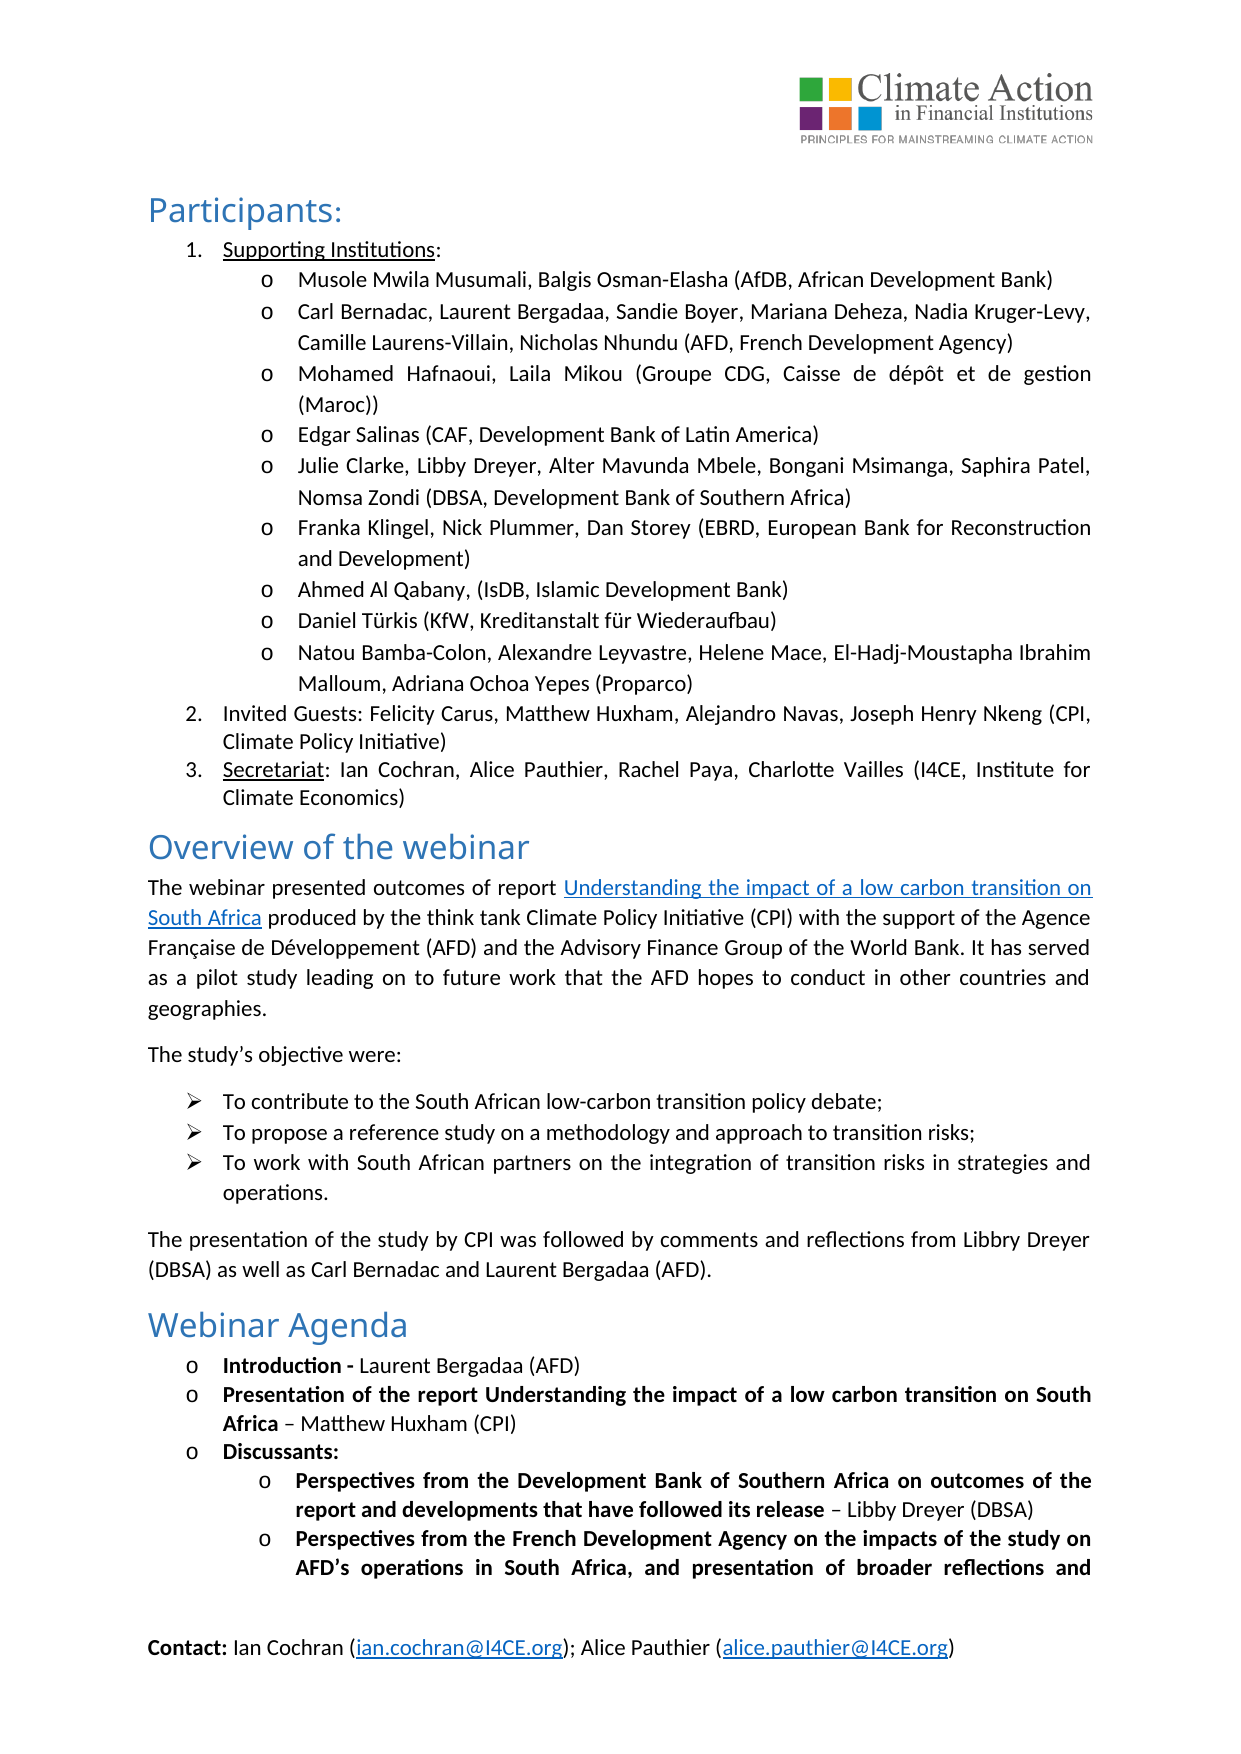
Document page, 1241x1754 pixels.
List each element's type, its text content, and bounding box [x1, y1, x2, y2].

text The study’s objective were: [148, 1041, 1092, 1068]
list Presentation of the report Understanding the impact of a low carbon transition on South Africa – Matthew Huxham (CPI) [185, 1380, 1092, 1437]
picture [799, 73, 1093, 146]
subtitle Webinar Agenda [148, 1302, 1092, 1347]
list Edgar Salinas (CAF, Development Bank of Latin America) [260, 420, 1092, 449]
subtitle Participants: [148, 186, 1092, 232]
list Invited Guests: Felicity Carus, Matthew Huxham, Alejandro Navas, Joseph Henry Nkeng (CPI, Climate Policy Initiative) [185, 699, 1092, 755]
list Daniel Türkis (KfW, Kreditanstalt für Wiederaufbau) [260, 606, 1092, 635]
list To work with South African partners on the integration of transition risks in strategies and operations. [185, 1148, 1092, 1206]
text The presentation of the study by CPI was followed by comments and reflections from Libbry Dreyer (DBSA) as well as Carl Bernadac and Laurent Bergadaa (AFD). [148, 1225, 1092, 1283]
text The webinar presented outcomes of report Understanding the impact of a low carbon transition on South Africa produced by the think tank Climate Policy Initiative (CPI) with the support of the Agence Française de Développement (AFD) and the Advisory Finance Group of the World Bank. It has served as a pilot study leading on to future work that the AFD hopes to conduct in other countries and geographies. [148, 873, 1092, 1022]
list Musole Mwila Musumali, Balgis Osman-Elasha (AfDB, African Development Bank) [260, 266, 1092, 295]
list Franka Klingel, Nick Plummer, Dan Storey (EBRD, European Bank for Reconstruction and Development) [260, 513, 1092, 573]
list Discussants: [185, 1437, 1092, 1466]
subtitle Overview of the webinar [148, 824, 1092, 869]
list Natou Bamba-Colon, Alexandre Leyvastre, Helene Mace, El-Hadj-Moustapha Ibrahim Malloum, Adriana Ochoa Yepes (Proparco) [260, 638, 1092, 697]
list Carl Bernadac, Laurent Bergadaa, Sandie Boyer, Mariana Deheza, Nadia Kruger-Levy, Camille Laurens-Villain, Nicholas Nhundu (AFD, French Development Agency) [260, 297, 1092, 356]
list Ahmed Al Qabany, (IsDB, Islamic Development Bank) [260, 575, 1092, 604]
list Julie Clarke, Libby Dreyer, Alter Mavunda Mbele, Bongani Msimanga, Saphira Patel, Nomsa Zondi (DBSA, Development Bank of Southern Africa) [260, 452, 1092, 511]
list Introduction - Laurent Bergadaa (AFD) [185, 1351, 1092, 1380]
list Secretariat: Ian Cochran, Alice Pauthier, Rachel Paya, Charlotte Vailles (I4CE, Institute for Climate Economics) [185, 755, 1092, 811]
list Supporting Institutions: [185, 235, 1092, 263]
list Mohamed Hafnaoui, Laila Mikou (Groupe CDG, Caisse de dépôt et de gestion (Maroc)) [260, 359, 1092, 418]
list To contribute to the South African low-carbon transition policy debate; [185, 1087, 1092, 1115]
list Perspectives from the Development Bank of Southern Africa on outcomes of the report and developments that have followed its release – Libby Dreyer (DBSA) [258, 1466, 1092, 1524]
list To propose a reference study on a methodology and approach to transition risks; [185, 1118, 1092, 1146]
